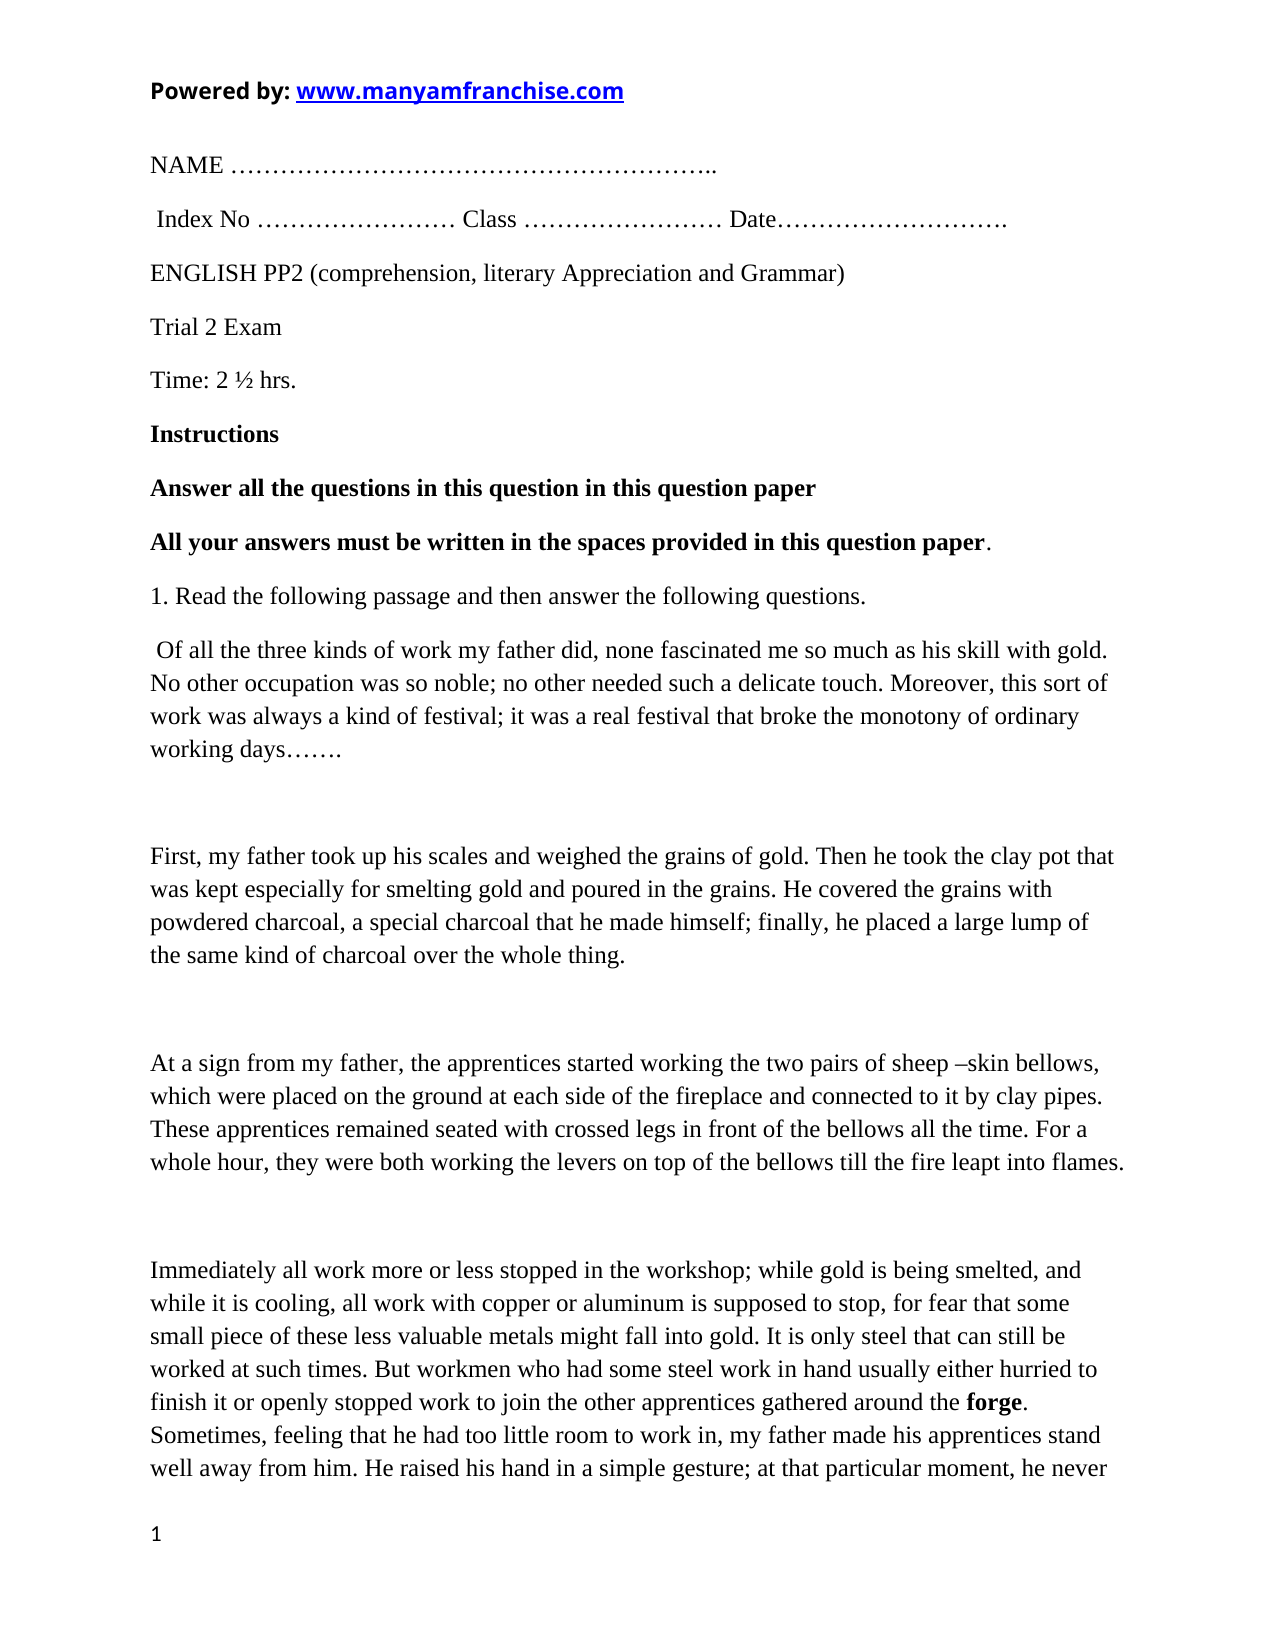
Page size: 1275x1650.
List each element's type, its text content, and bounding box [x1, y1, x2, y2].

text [150, 1255, 1125, 1482]
text NAME ………………………………………………….. [150, 150, 1125, 179]
text All your answers must be written in the spaces provided in this question paper. [150, 527, 1125, 556]
text Trial 2 Exam [150, 312, 1125, 340]
text ENGLISH PP2 (comprehension, literary Appreciation and Grammar) [150, 258, 1125, 286]
text 1. Read the following passage and then answer the following questions. [150, 581, 1125, 609]
text Instructions [150, 419, 1125, 448]
text At a sign from my father, the apprentices started working the two pairs of sheep –skin bellows, which were placed on the ground at each side of the fireplace and connected to it by clay pipes. These apprentices remained seated with crossed legs in front of the bellows all the time. For a whole hour, they were both working the levers on top of the bellows till the fire leapt into flames. [150, 1048, 1125, 1176]
text Answer all the questions in this question in this question paper [150, 473, 1125, 502]
text First, my father took up his scales and weighed the grains of gold. Then he took the clay pot that was kept especially for smelting gold and poured in the grains. He covered the grains with powdered charcoal, a special charcoal that he made himself; finally, he placed a large lump of the same kind of charcoal over the whole thing. [150, 841, 1125, 969]
text Time: 2 ½ hrs. [150, 365, 1125, 394]
text Index No …………………… Class …………………… Date………………………. [150, 204, 1125, 233]
text Of all the three kinds of work my father did, none fascinated me so much as his skill with gold. No other occupation was so noble; no other needed such a delicate touch. Moreover, this sort of work was always a kind of festival; it was a real festival that broke the monotony of ordinary working days……. [150, 635, 1125, 762]
